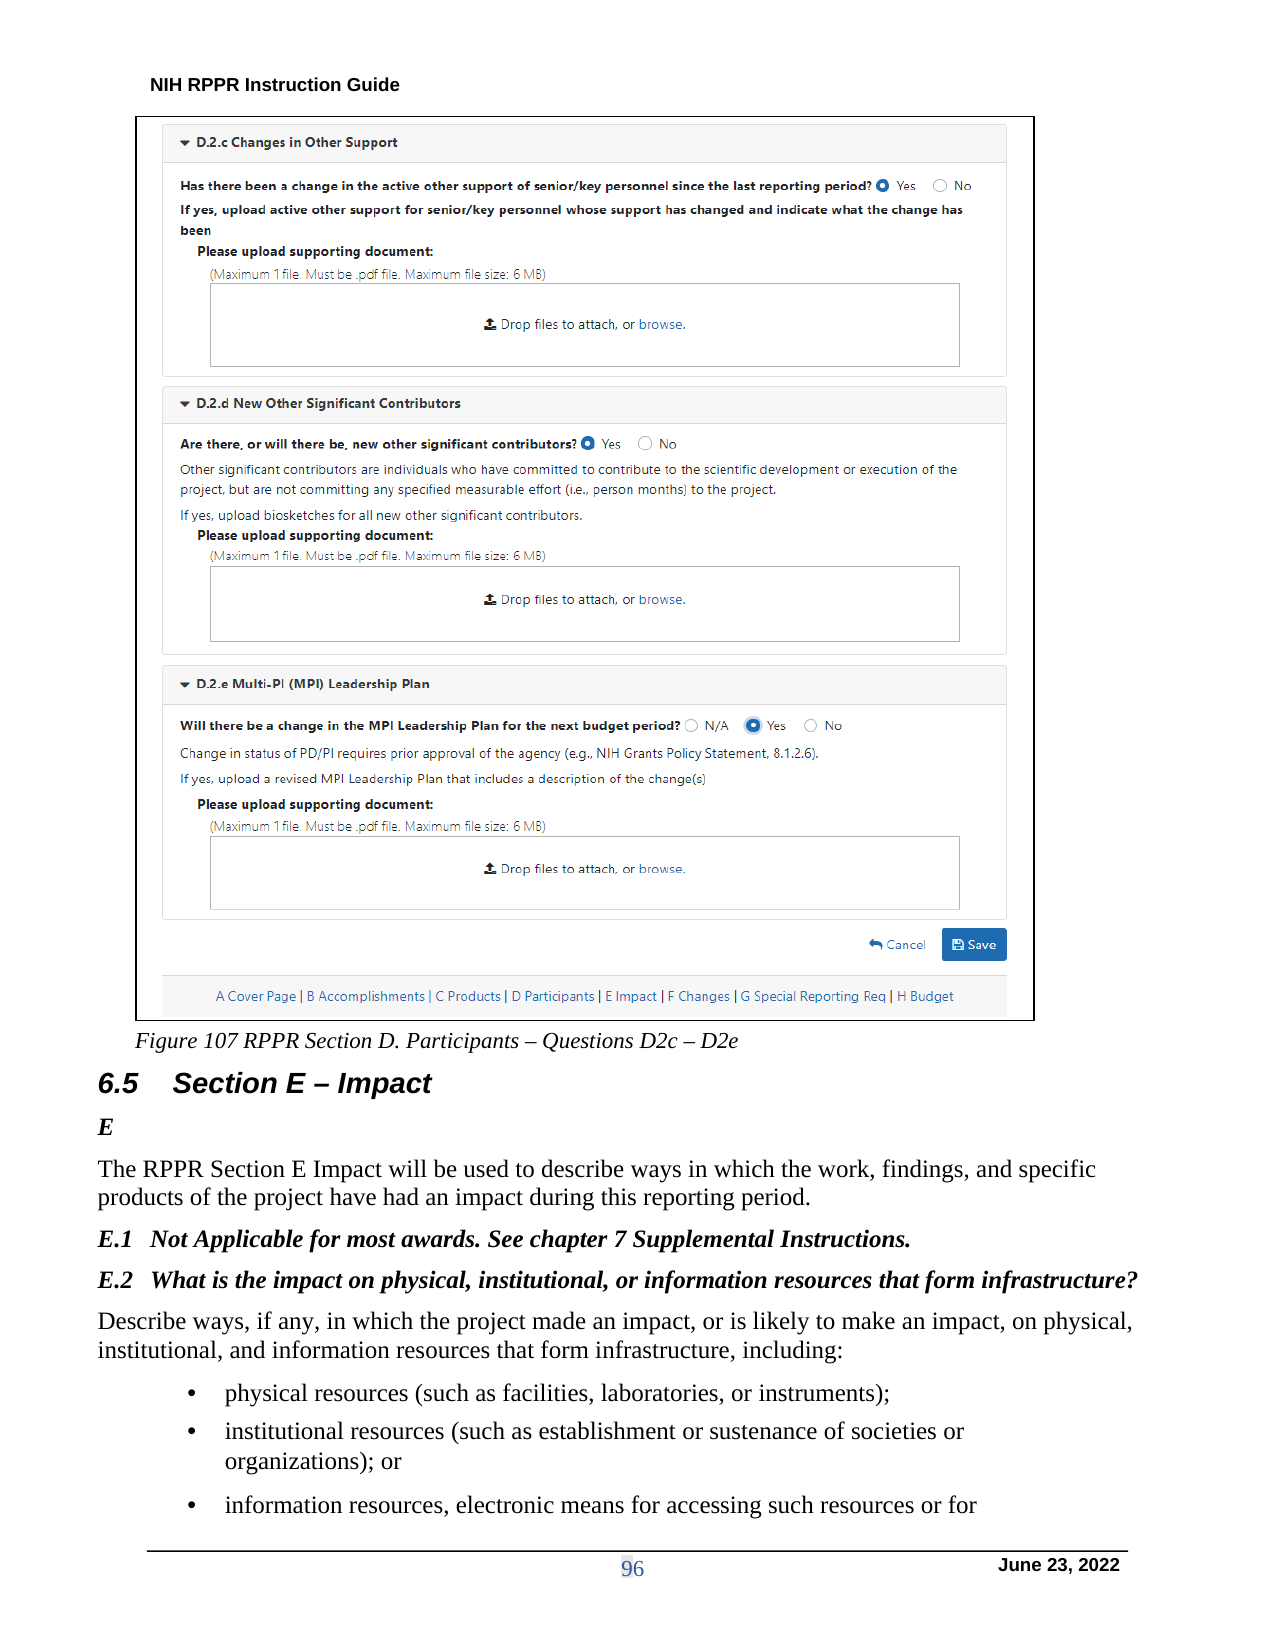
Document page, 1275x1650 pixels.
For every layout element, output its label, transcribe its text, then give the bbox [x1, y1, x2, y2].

text Describe ways, if any, in which the project made an impact, or is likely to make an impact, on physical, institutional, and information resources that form infrastructure, including: [97, 1306, 1151, 1364]
subtitle Section E – Impact [97, 1066, 1151, 1100]
text The RPPR Section E Impact will be used to describe ways in which the work, findings, and specific products of the project have had an impact during this reporting period. [97, 1154, 1151, 1211]
list institutional resources (such as establishment or sustenance of societies or organizations); or [187, 1416, 1114, 1475]
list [187, 1490, 1070, 1519]
text What is the impact on physical, institutional, or information resources that form infrastructure? [97, 1265, 1151, 1294]
picture [137, 117, 1033, 1020]
text Not Applicable for most awards. See chapter 7 Supplemental Instructions. [97, 1224, 1151, 1252]
text Figure 107 RPPR Section D. Participants – Questions D2c – D2e [135, 1027, 1151, 1054]
list physical resources (such as facilities, laboratories, or instruments); [187, 1378, 1151, 1407]
